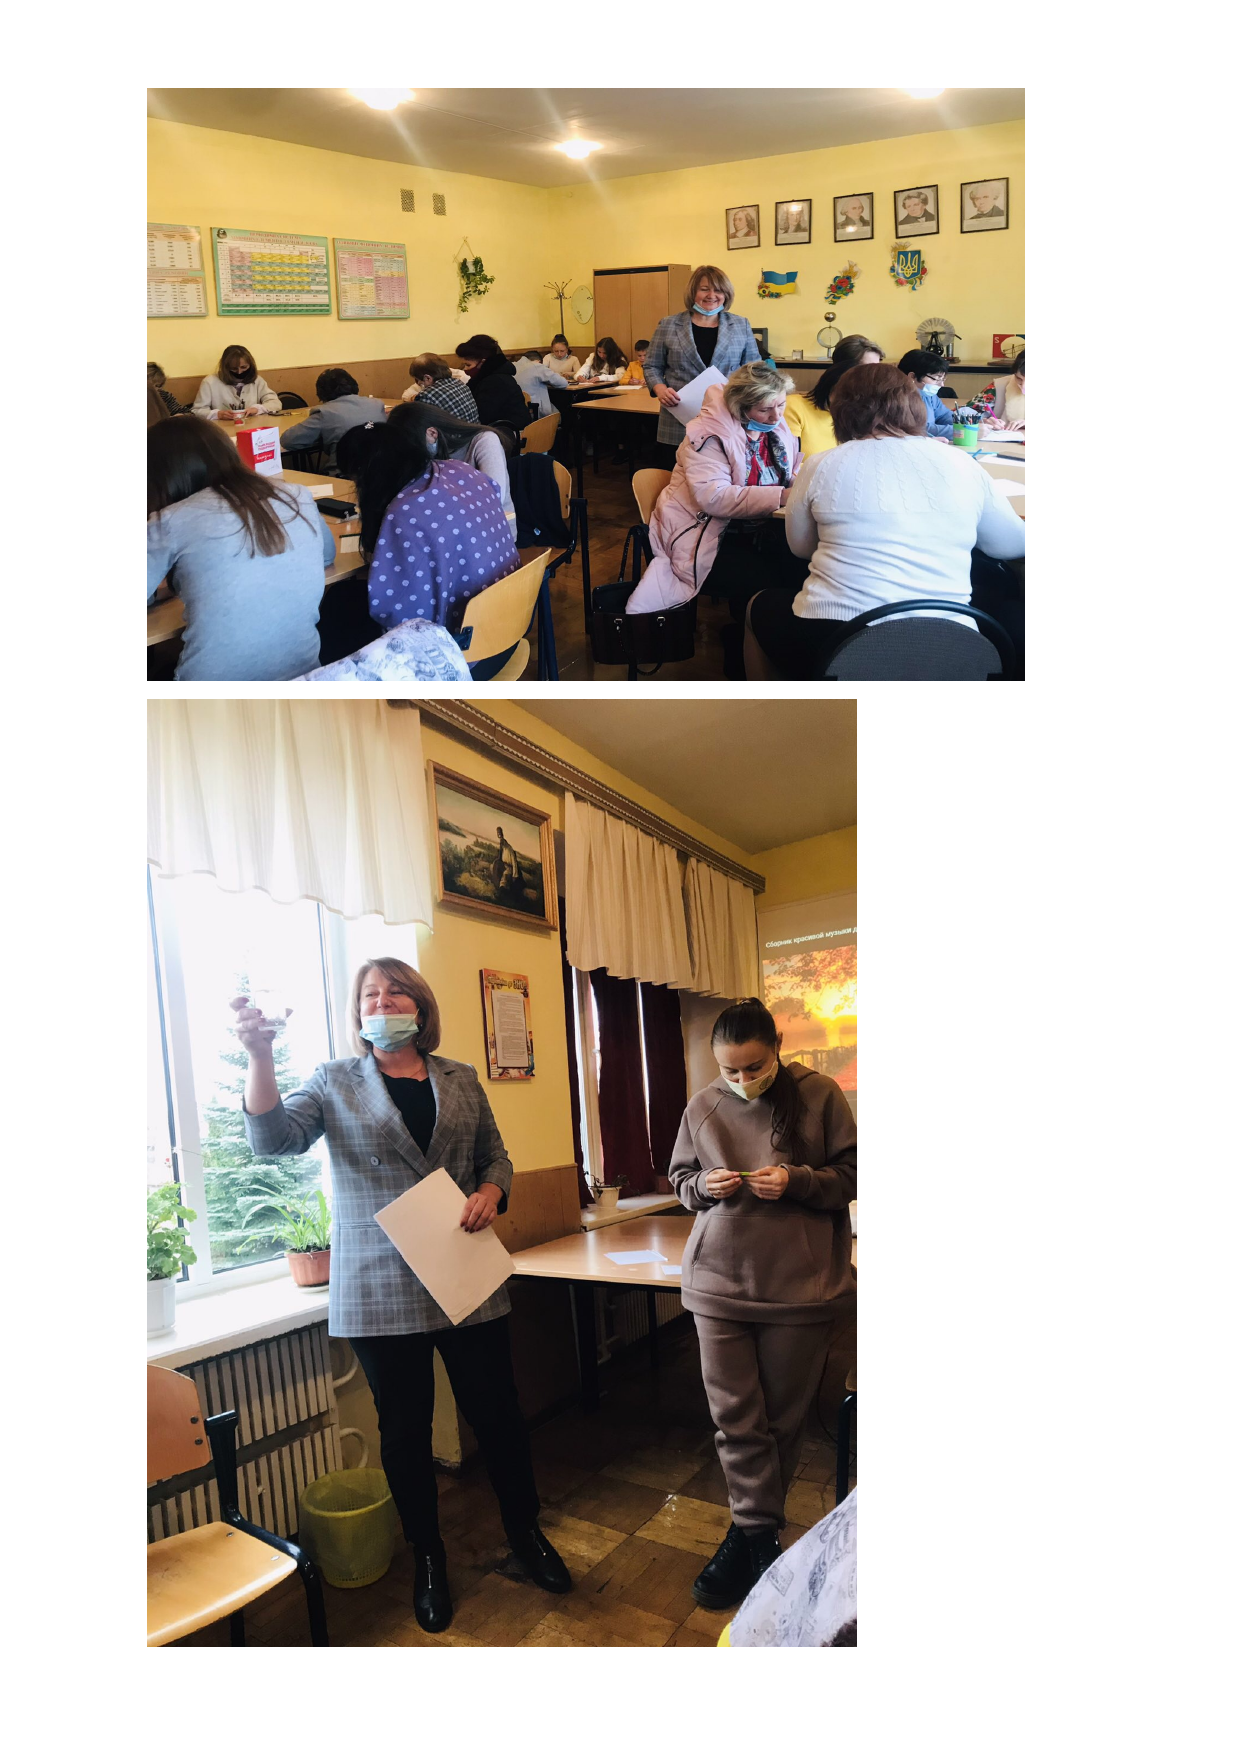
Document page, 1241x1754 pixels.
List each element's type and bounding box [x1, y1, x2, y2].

picture [147, 88, 1025, 681]
picture [147, 699, 857, 1647]
